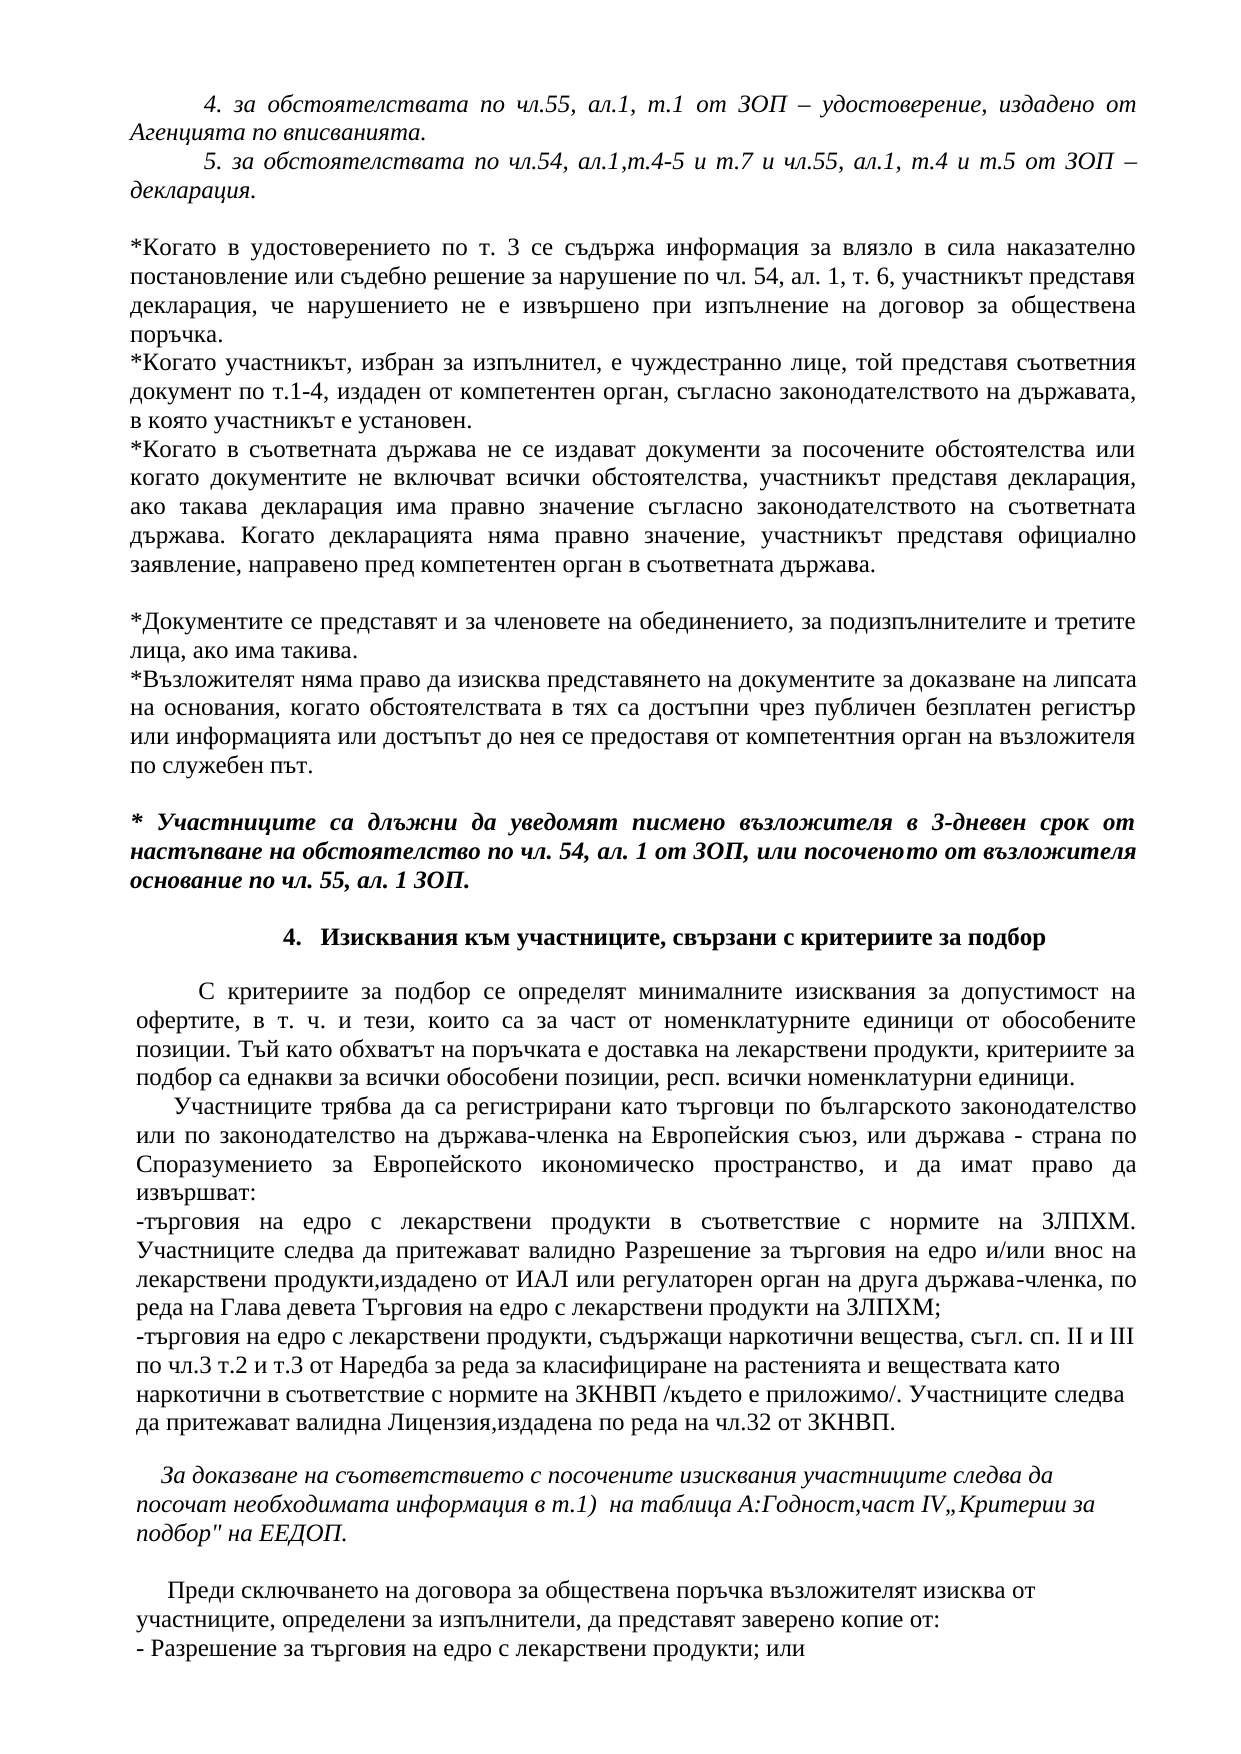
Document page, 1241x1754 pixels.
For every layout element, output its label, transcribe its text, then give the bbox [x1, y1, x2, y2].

text Участниците трябва да са регистрирани като търговци по българското законодателство или по законодателство на държава-членка на Европейския съюз, или държава - страна по Споразумението за Европейското икономическо пространство, и да имат право да извършват: [136, 1149, 1137, 1206]
list Изисквания към участниците, свързани с критериите за подбор [192, 922, 1137, 951]
text *Възложителят няма право да изисква представянето на документите за доказване на липсата на основания, когато обстоятелствата в тях са достъпни чрез публичен безплатен регистър или информацията или достъпът до нея се предоставя от компетентния орган на възложителя по служебен път. [130, 664, 1137, 779]
text 5. за обстоятелствата по чл.54, ал.1,т.4-5 и т.7 и чл.55, ал.1, т.4 и т.5 от ЗОП – декларация. [130, 146, 1137, 204]
text За доказване на съответствието с посочените изисквания участниците следва да посочат необходимата информация в т.1) на таблица А:Годност,част IV„Критерии за подбор" на ЕЕДОП. [136, 1460, 1137, 1547]
text * Участниците са длъжни да уведомят писмено възложителя в 3-дневен срок от настъпване на обстоятелство по чл. 54, ал. 1 от ЗОП, или посоченото от възложителя основание по чл. 55, ал. 1 ЗОП. [130, 807, 1137, 894]
text *Когато в удостоверението по т. 3 се съдържа информация за влязло в сила наказателно постановление или съдебно решение за нарушение по чл. 54, ал. 1, т. 6, участникът представя декларация, че нарушението не е извършено при изпълнение на договор за обществена поръчка. [130, 232, 1137, 347]
text 4. за обстоятелствата по чл.55, ал.1, т.1 от ЗОП – удостоверение, издадено от Агенцията по вписванията. [130, 89, 1137, 146]
text С критериите за подбор се определят минималните изисквания за допустимост на офертите, в т. ч. и тези, които са за част от номенклатурните единици от обособените позиции. Тъй като обхватът на поръчката е доставка на лекарствени продукти, критериите за подбор са еднакви за всички обособени позиции, респ. всички номенклатурни единици. [136, 976, 1137, 1091]
text - Разрешение за търговия на едро с лекарствени продукти; или [136, 1633, 1137, 1662]
text -търговия на едро с лекарствени продукти в съответствие с нормите на ЗЛПХМ. Участниците следва да притежават валидно Разрешение за търговия на едро и/или внос на лекарствени продукти,издадено от ИАЛ или регулаторен орган на друга държава-членка, по реда на Глава девета Търговия на едро с лекарствени продукти на ЗЛПХМ; [136, 1206, 1137, 1321]
text -търговия на едро с лекарствени продукти, съдържащи наркотични вещества, съгл. сп. II и III по чл.3 т.2 и т.3 от Наредба за реда за класифициране на растенията и веществата като наркотични в съответствие с нормите на ЗКНВП /където е приложимо/. Участниците следва да притежават валидна Лицензия,издадена по реда на чл.32 от ЗКНВП. [136, 1321, 1137, 1436]
text Преди сключването на договора за обществена поръчка възложителят изисква от участниците, определени за изпълнители, да представят заверено копие от: [136, 1575, 1137, 1633]
text *Документите се представят и за членовете на обединението, за подизпълнителите и третите лица, ако има такива. [130, 606, 1137, 664]
text *Когато участникът, избран за изпълнител, е чуждестранно лице, той представя съответния документ по т.1-4, издаден от компетентен орган, съгласно законодателството на държавата, в която участникът е установен. [130, 347, 1137, 434]
text *Когато в съответната държава не се издават документи за посочените обстоятелства или когато документите не включват всички обстоятелства, участникът представя декларация, ако такава декларация има правно значение съгласно законодателството на съответната държава. Когато декларацията няма правно значение, участникът представя официално заявление, направено пред компетентен орган в съответната държава. [130, 434, 1137, 577]
text Участниците трябва да са регистрирани като търговци по българското законодателство или по законодателство на държава-членка на Европейския съюз, или държава - страна по Споразумението за Европейското икономическо пространство, и да имат право да извършват: [136, 1091, 1137, 1149]
